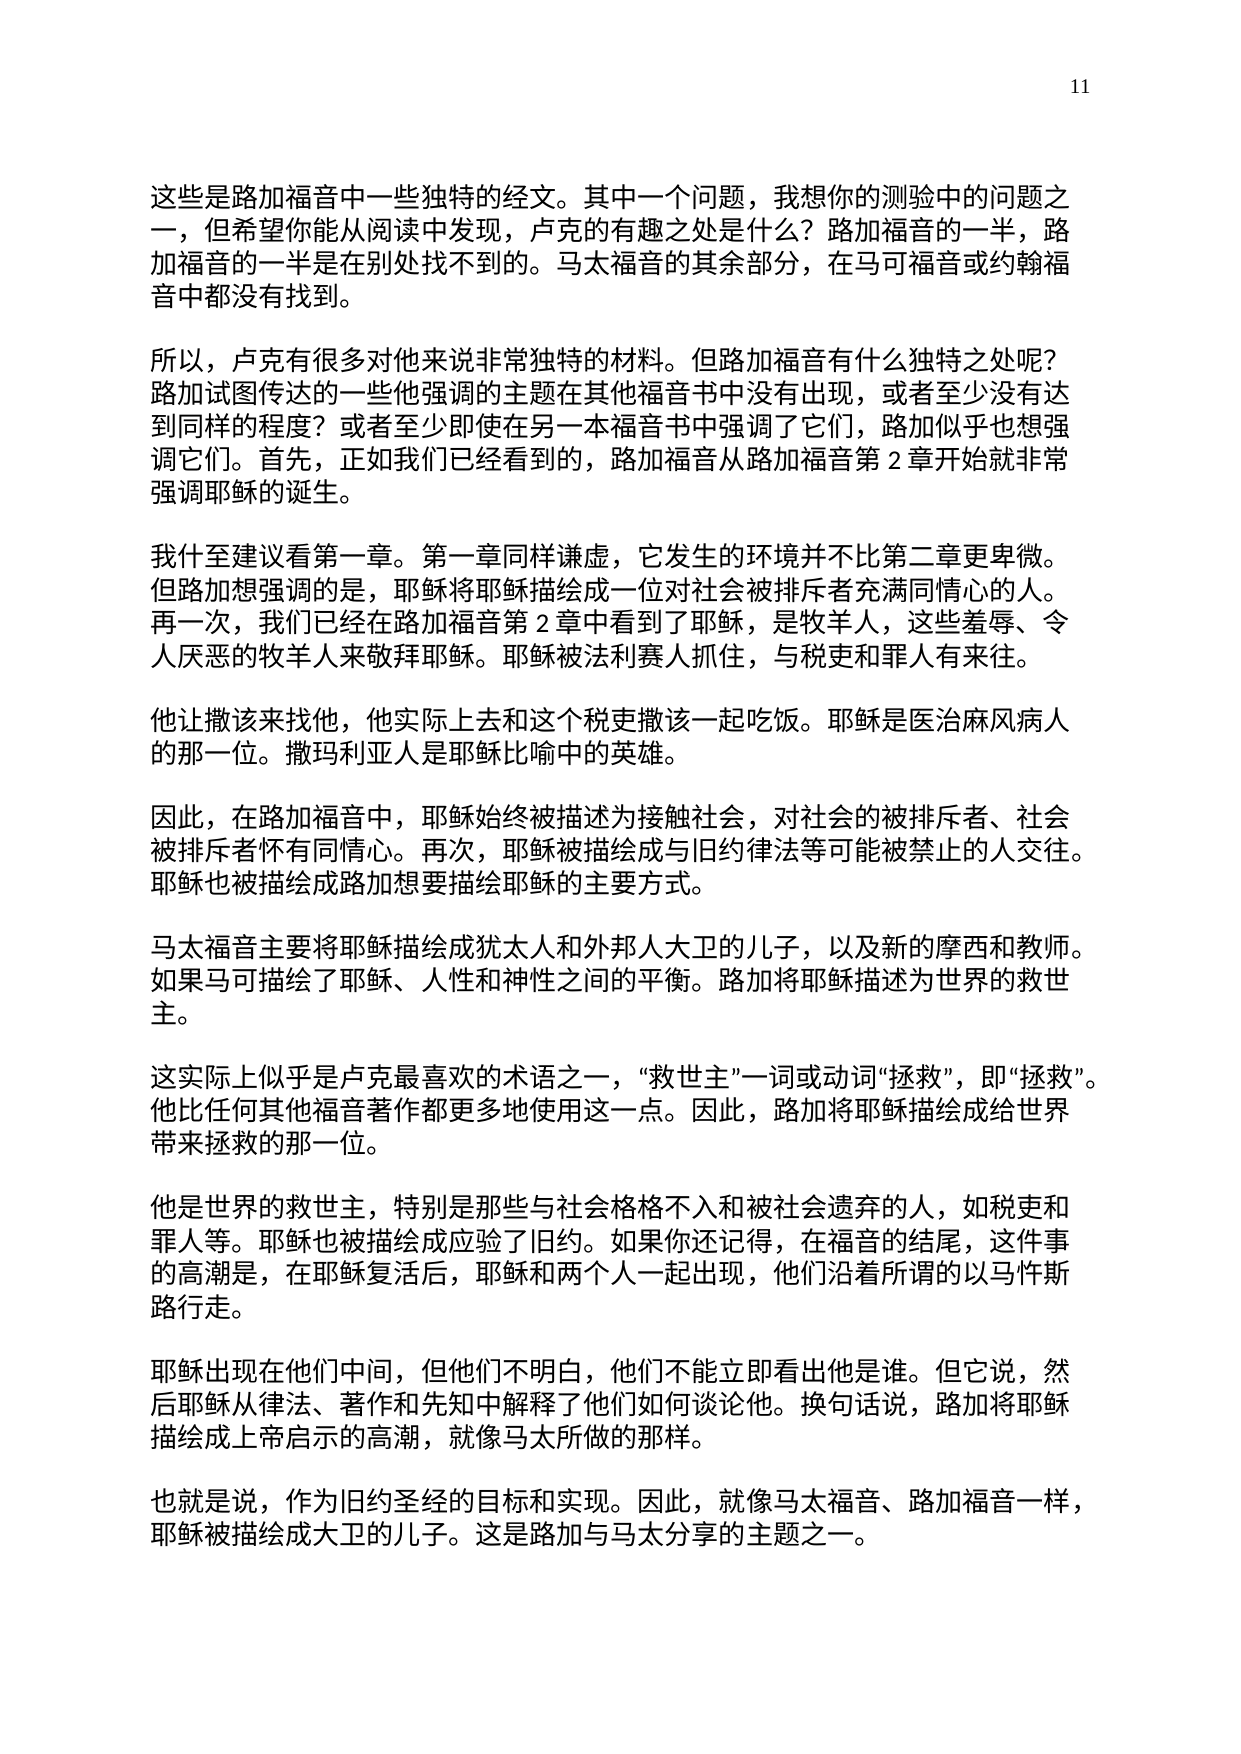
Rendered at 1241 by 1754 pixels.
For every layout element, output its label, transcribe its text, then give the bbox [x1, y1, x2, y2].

text 他让撒该来找他，他实际上去和这个税吏撒该一起吃饭。耶稣是医治麻风病人的那一位。撒玛利亚人是耶稣比喻中的英雄。 [150, 704, 1090, 770]
text 我什至建议看第一章。第一章同样谦虚，它发生的环境并不比第二章更卑微。但路加想强调的是，耶稣将耶稣描绘成一位对社会被排斥者充满同情心的人。再一次，我们已经在路加福音第 2 章中看到了耶稣，是牧羊人，这些羞辱、令人厌恶的牧羊人来敬拜耶稣。耶稣被法利赛人抓住，与税吏和罪人有来往。 [150, 541, 1090, 673]
text 所以，卢克有很多对他来说非常独特的材料。但路加福音有什么独特之处呢？路加试图传达的一些他强调的主题在其他福音书中没有出现，或者至少没有达到同样的程度？或者至少即使在另一本福音书中强调了它们，路加似乎也想强调它们。首先，正如我们已经看到的，路加福音从路加福音第 2 章开始就非常强调耶稣的诞生。 [150, 344, 1090, 509]
text 这实际上似乎是卢克最喜欢的术语之一，“救世主”一词或动词“拯救”，即“拯救”。他比任何其他福音著作都更多地使用这一点。因此，路加将耶稣描绘成给世界带来拯救的那一位。 [150, 1061, 1090, 1161]
text 也就是说，作为旧约圣经的目标和实现。因此，就像马太福音、路加福音一样，耶稣被描绘成大卫的儿子。这是路加与马太分享的主题之一。 [150, 1485, 1090, 1551]
text 这些是路加福音中一些独特的经文。其中一个问题，我想你的测验中的问题之一，但希望你能从阅读中发现，卢克的有趣之处是什么？路加福音的一半，路加福音的一半是在别处找不到的。马太福音的其余部分，在马可福音或约翰福音中都没有找到。 [150, 181, 1090, 313]
text 马太福音主要将耶稣描绘成犹太人和外邦人大卫的儿子，以及新的摩西和教师。如果马可描绘了耶稣、人性和神性之间的平衡。路加将耶稣描述为世界的救世主。 [150, 931, 1090, 1030]
text 因此，在路加福音中，耶稣始终被描述为接触社会，对社会的被排斥者、社会被排斥者怀有同情心。再次，耶稣被描绘成与旧约律法等可能被禁止的人交往。耶稣也被描绘成路加想要描绘耶稣的主要方式。 [150, 801, 1090, 900]
text 他是世界的救世主，特别是那些与社会格格不入和被社会遗弃的人，如税吏和罪人等。耶稣也被描绘成应验了旧约。如果你还记得，在福音的结尾，这件事的高潮是，在耶稣复活后，耶稣和两个人一起出现，他们沿着所谓的以马忤斯路行走。 [150, 1192, 1090, 1324]
text 耶稣出现在他们中间，但他们不明白，他们不能立即看出他是谁。但它说，然后耶稣从律法、著作和先知中解释了他们如何谈论他。换句话说，路加将耶稣描绘成上帝启示的高潮，就像马太所做的那样。 [150, 1355, 1090, 1454]
